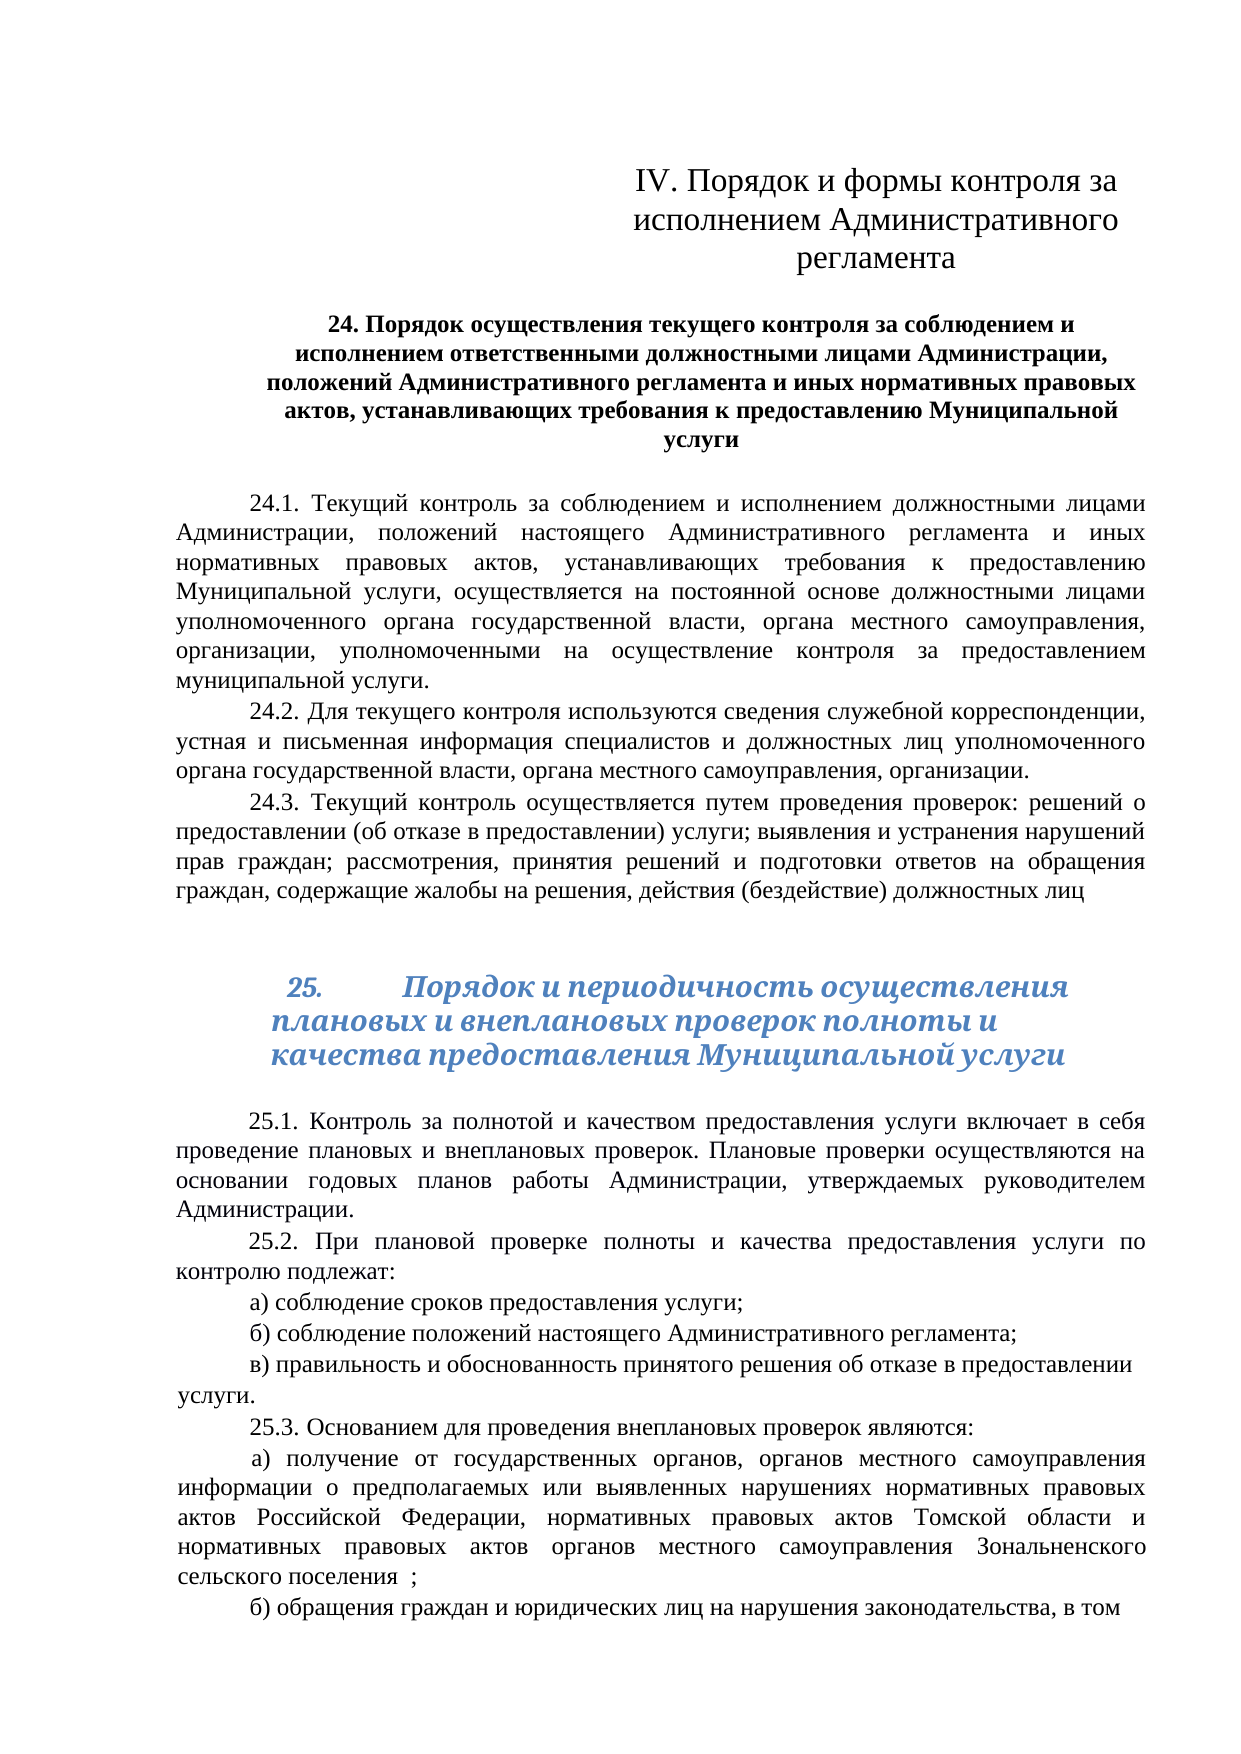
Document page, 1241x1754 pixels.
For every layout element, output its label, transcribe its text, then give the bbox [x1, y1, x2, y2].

text б) обращения граждан и юридических лиц на нарушения законодательства, в том [249, 1592, 1146, 1621]
text б) соблюдение положений настоящего Административного регламента; [249, 1318, 1146, 1347]
text а) соблюдение сроков предоставления услуги; [249, 1287, 1146, 1316]
text 25.1. Контроль за полнотой и качеством предоставления услуги включает в себя проведение плановых и внеплановых проверок. Плановые проверки осуществляются на основании годовых планов работы Администрации, утверждаемых руководителем Администрации. [176, 1106, 1146, 1223]
text 25.2. При плановой проверке полноты и качества предоставления услуги по контролю подлежат: [176, 1226, 1146, 1284]
text 25.3. Основанием для проведения внеплановых проверок являются: [249, 1412, 1146, 1440]
text а) получение от государственных органов, органов местного самоуправления информации о предполагаемых или выявленных нарушениях нормативных правовых актов Российской Федерации, нормативных правовых актов Томской области и нормативных правовых актов органов местного самоуправления Зональненского сельского поселения ; [177, 1443, 1146, 1590]
text 24. Порядок осуществления текущего контроля за соблюдением и исполнением ответственными должностными лицами Администрации, положений Административного регламента и иных нормативных правовых актов, устанавливающих требования к предоставлению Муниципальной услуги [251, 309, 1152, 453]
text 24.2. Для текущего контроля используются сведения служебной корреспонденции, устная и письменная информация специалистов и должностных лиц уполномоченного органа государственной власти, органа местного самоуправления, организации. [176, 696, 1146, 784]
text услуги. [177, 1381, 1146, 1409]
text 24.1. Текущий контроль за соблюдением и исполнением должностными лицами Администрации, положений настоящего Административного регламента и иных нормативных правовых актов, устанавливающих требования к предоставлению Муниципальной услуги, осуществляется на постоянной основе должностными лицами уполномоченного органа государственной власти, органа местного самоуправления, организации, уполномоченными на осуществление контроля за предоставлением муниципальной услуги. [176, 488, 1146, 694]
subtitle IV. Порядок и формы контроля за исполнением Административного регламента [600, 160, 1152, 275]
subtitle 25. Порядок и периодичность осуществления плановых и внеплановых проверок полноты и качества предоставления Муниципальной услуги [271, 972, 1152, 1072]
text 24.3. Текущий контроль осуществляется путем проведения проверок: решений о предоставлении (об отказе в предоставлении) услуги; выявления и устранения нарушений прав граждан; рассмотрения, принятия решений и подготовки ответов на обращения граждан, содержащие жалобы на решения, действия (бездействие) должностных лиц [176, 787, 1146, 904]
text в) правильность и обоснованность принятого решения об отказе в предоставлении [249, 1349, 1146, 1378]
